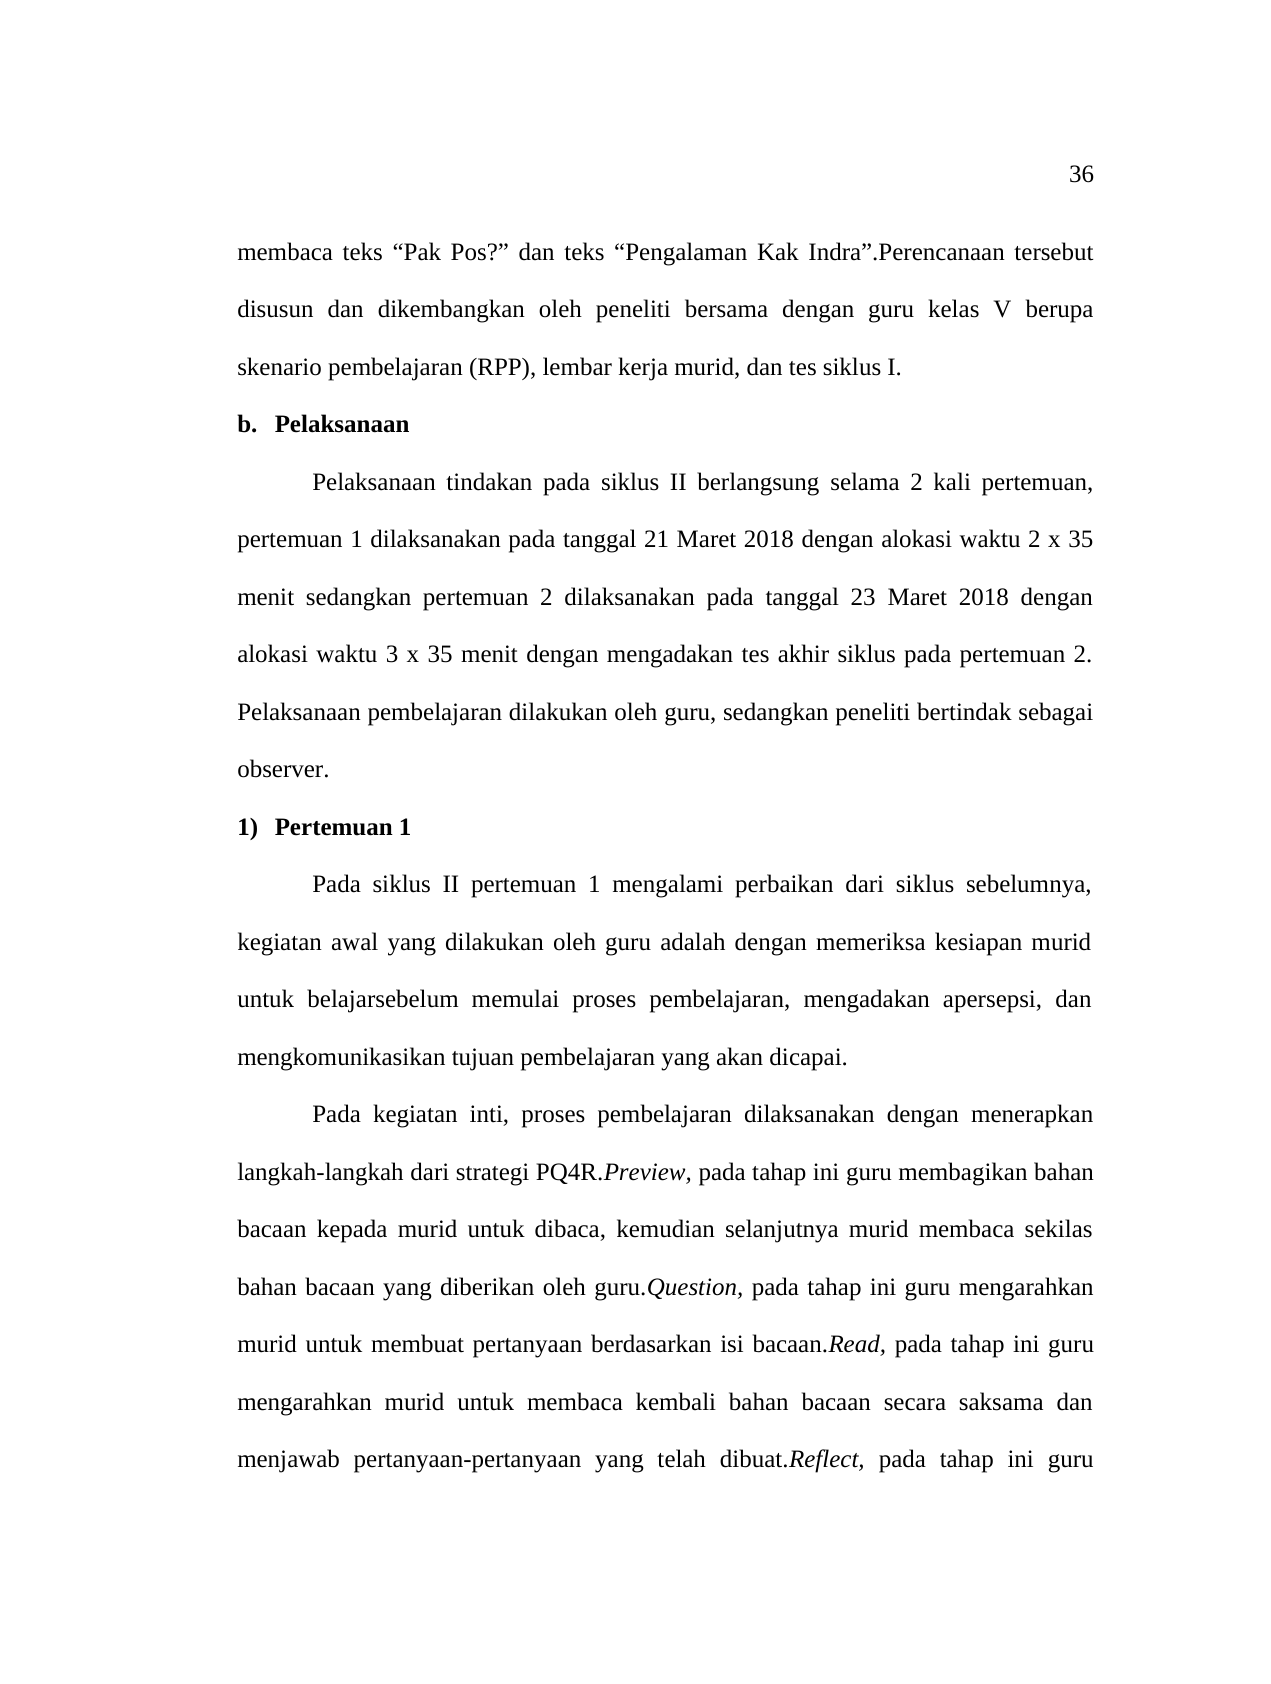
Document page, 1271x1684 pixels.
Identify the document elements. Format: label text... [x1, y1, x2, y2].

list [237, 1099, 1094, 1473]
text Pada siklus II pertemuan 1 mengalami perbaikan dari siklus sebelumnya, kegiatan awal yang dilakukan oleh guru adalah dengan memeriksa kesiapan murid untuk belajarsebelum memulai proses pembelajaran, mengadakan apersepsi, dan mengkomunikasikan tujuan pembelajaran yang akan dicapai. [237, 869, 1092, 1071]
list Pelaksanaan [237, 409, 1092, 438]
text Pelaksanaan tindakan pada siklus II berlangsung selama 2 kali pertemuan, pertemuan 1 dilaksanakan pada tanggal 21 Maret 2018 dengan alokasi waktu 2 x 35 menit sedangkan pertemuan 2 dilaksanakan pada tanggal 23 Maret 2018 dengan alokasi waktu 3 x 35 menit dengan mengadakan tes akhir siklus pada pertemuan 2. Pelaksanaan pembelajaran dilakukan oleh guru, sedangkan peneliti bertindak sebagai observer. [237, 467, 1094, 783]
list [237, 237, 1094, 381]
list Pertemuan 1 [237, 812, 1092, 841]
